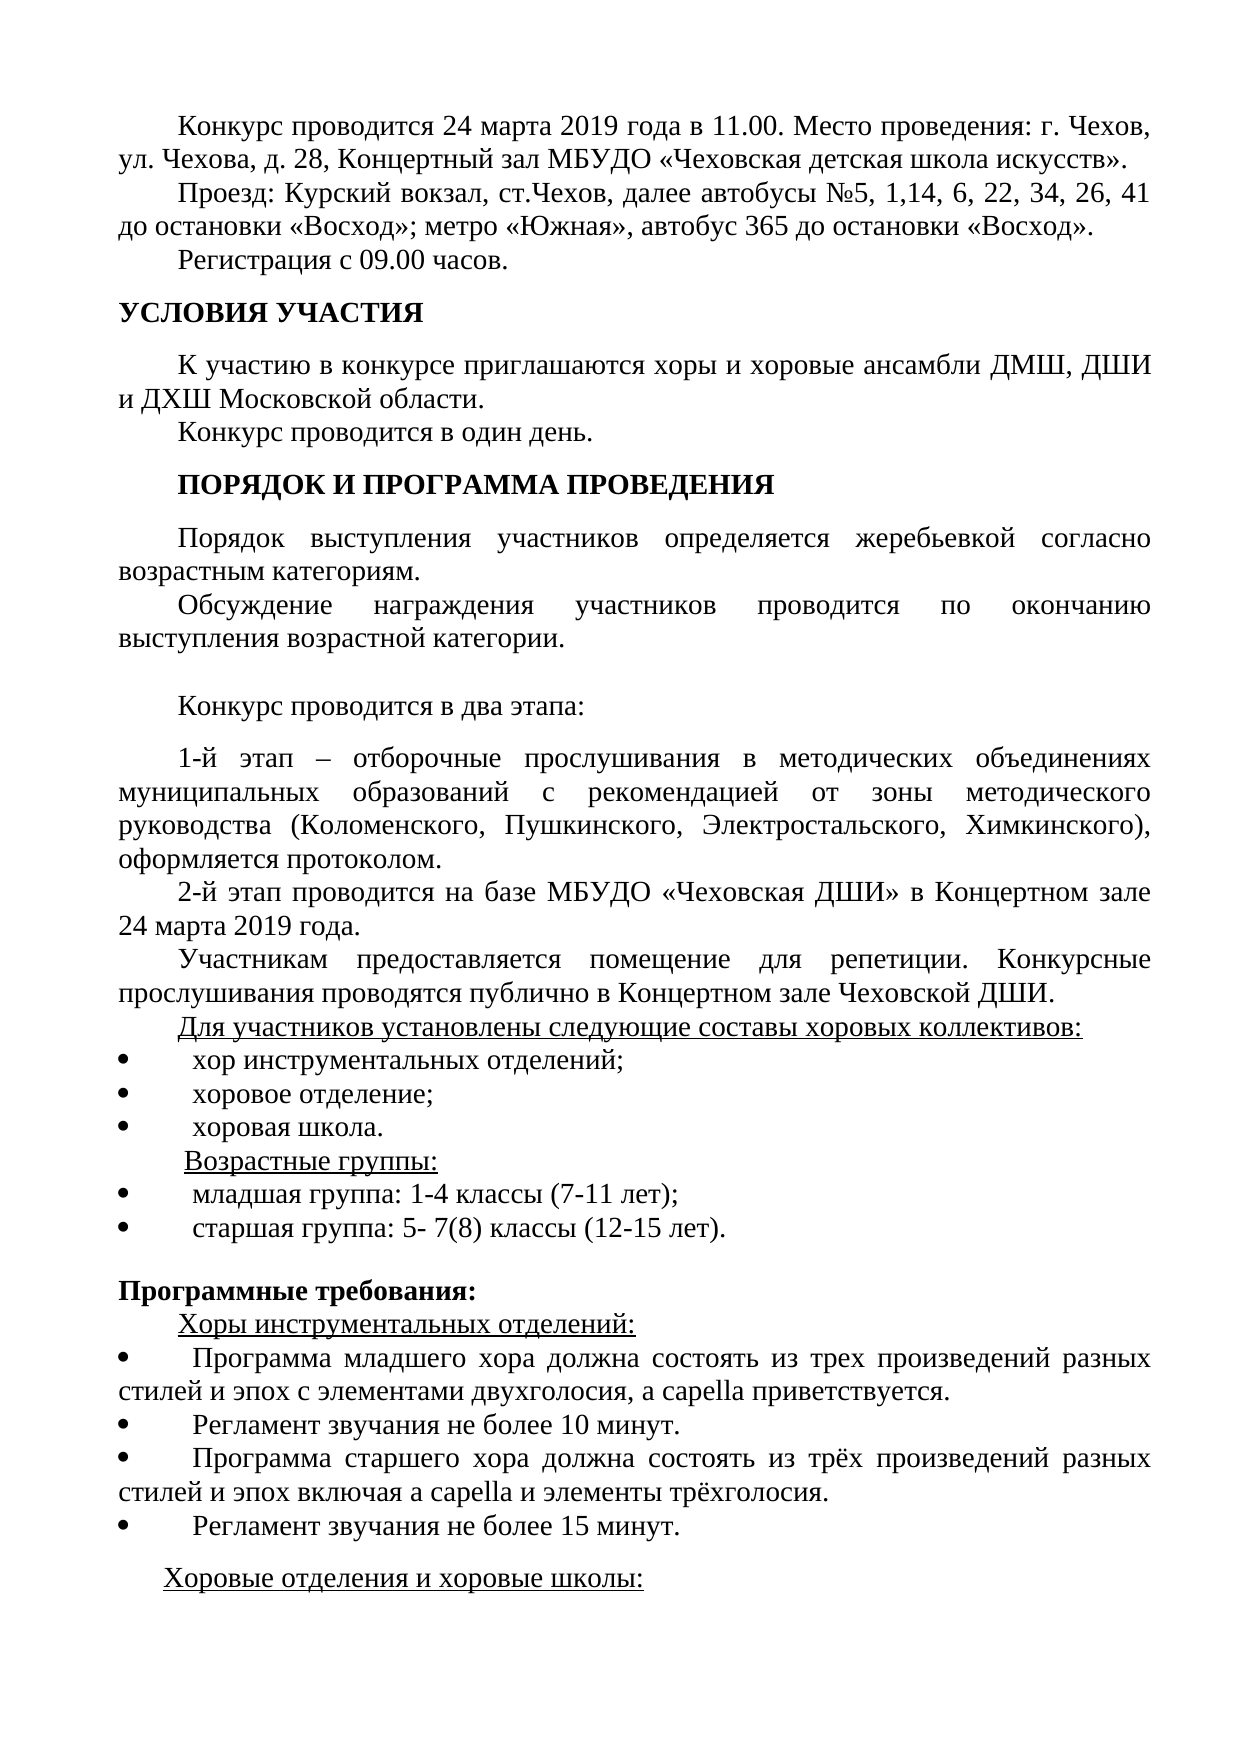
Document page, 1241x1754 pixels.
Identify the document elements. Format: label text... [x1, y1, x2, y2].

list хор инструментальных отделений; [118, 1042, 1152, 1076]
list Программа младшего хора должна состоять из трех произведений разных стилей и эпох с элементами двухголосия, a capella приветствуется. [118, 1340, 1152, 1407]
list 2-й этап проводится на базе МБУДО «Чеховская ДШИ» в Концертном зале 24 марта 2019 года. [118, 874, 1152, 942]
text Для участников установлены следующие составы хоровых коллективов: [118, 1009, 1152, 1042]
text Участникам предоставляется помещение для репетиции. Конкурсные прослушивания проводятся публично в Концертном зале Чеховской ДШИ. [118, 942, 1152, 1009]
text Порядок выступления участников определяется жеребьевкой согласно возрастным категориям. [118, 520, 1152, 587]
text Хоровые отделения и хоровые школы: [119, 1561, 1152, 1594]
text Обсуждение награждения участников проводится по окончанию выступления возрастной категории. [118, 587, 1152, 654]
text Конкурс проводится в два этапа: [118, 688, 1152, 721]
list Регламент звучания не более 15 минут. [118, 1508, 1152, 1541]
text Проезд: Курский вокзал, ст.Чехов, далее автобусы №5, 1,14, 6, 22, 34, 26, 41 до остановки «Восход»; метро «Южная», автобус 365 до остановки «Восход». [118, 175, 1152, 242]
text Возрастные группы: [118, 1143, 1152, 1177]
text Регистрация с 09.00 часов. [118, 242, 1152, 276]
text Условия участия [118, 295, 1152, 328]
list старшая группа: 5- 7(8) классы (12-15 лет). [118, 1210, 1152, 1244]
text Хоры инструментальных отделений: [118, 1306, 1152, 1340]
list хоровое отделение; [118, 1076, 1152, 1109]
list Регламент звучания не более 10 минут. [118, 1407, 1152, 1441]
list Программа старшего хора должна состоять из трёх произведений разных стилей и эпох включая a capella и элементы трёхголосия. [118, 1441, 1152, 1508]
text Программные требования: [118, 1273, 1152, 1306]
list ПОРЯДОК И ПРОГРАММА ПРОВЕДЕНИЯ [118, 467, 1152, 501]
text Конкурс проводится 24 марта 2019 года в 11.00. Место проведения: г. Чехов, ул. Чехова, д. 28, Концертный зал МБУДО «Чеховская детская школа искусств». [118, 108, 1152, 175]
text Конкурс проводится в один день. [118, 414, 1152, 448]
list младшая группа: 1-4 классы (7-11 лет); [118, 1177, 1152, 1210]
text 1-й этап – отборочные прослушивания в методических объединениях муниципальных образований с рекомендацией от зоны методического руководства (Коломенского, Пушкинского, Электростальского, Химкинского), оформляется протоколом. [118, 740, 1152, 874]
text К участию в конкурсе приглашаются хоры и хоровые ансамбли ДМШ, ДШИ и ДХШ Московской области. [118, 347, 1152, 414]
list хоровая школа. [118, 1109, 1152, 1143]
